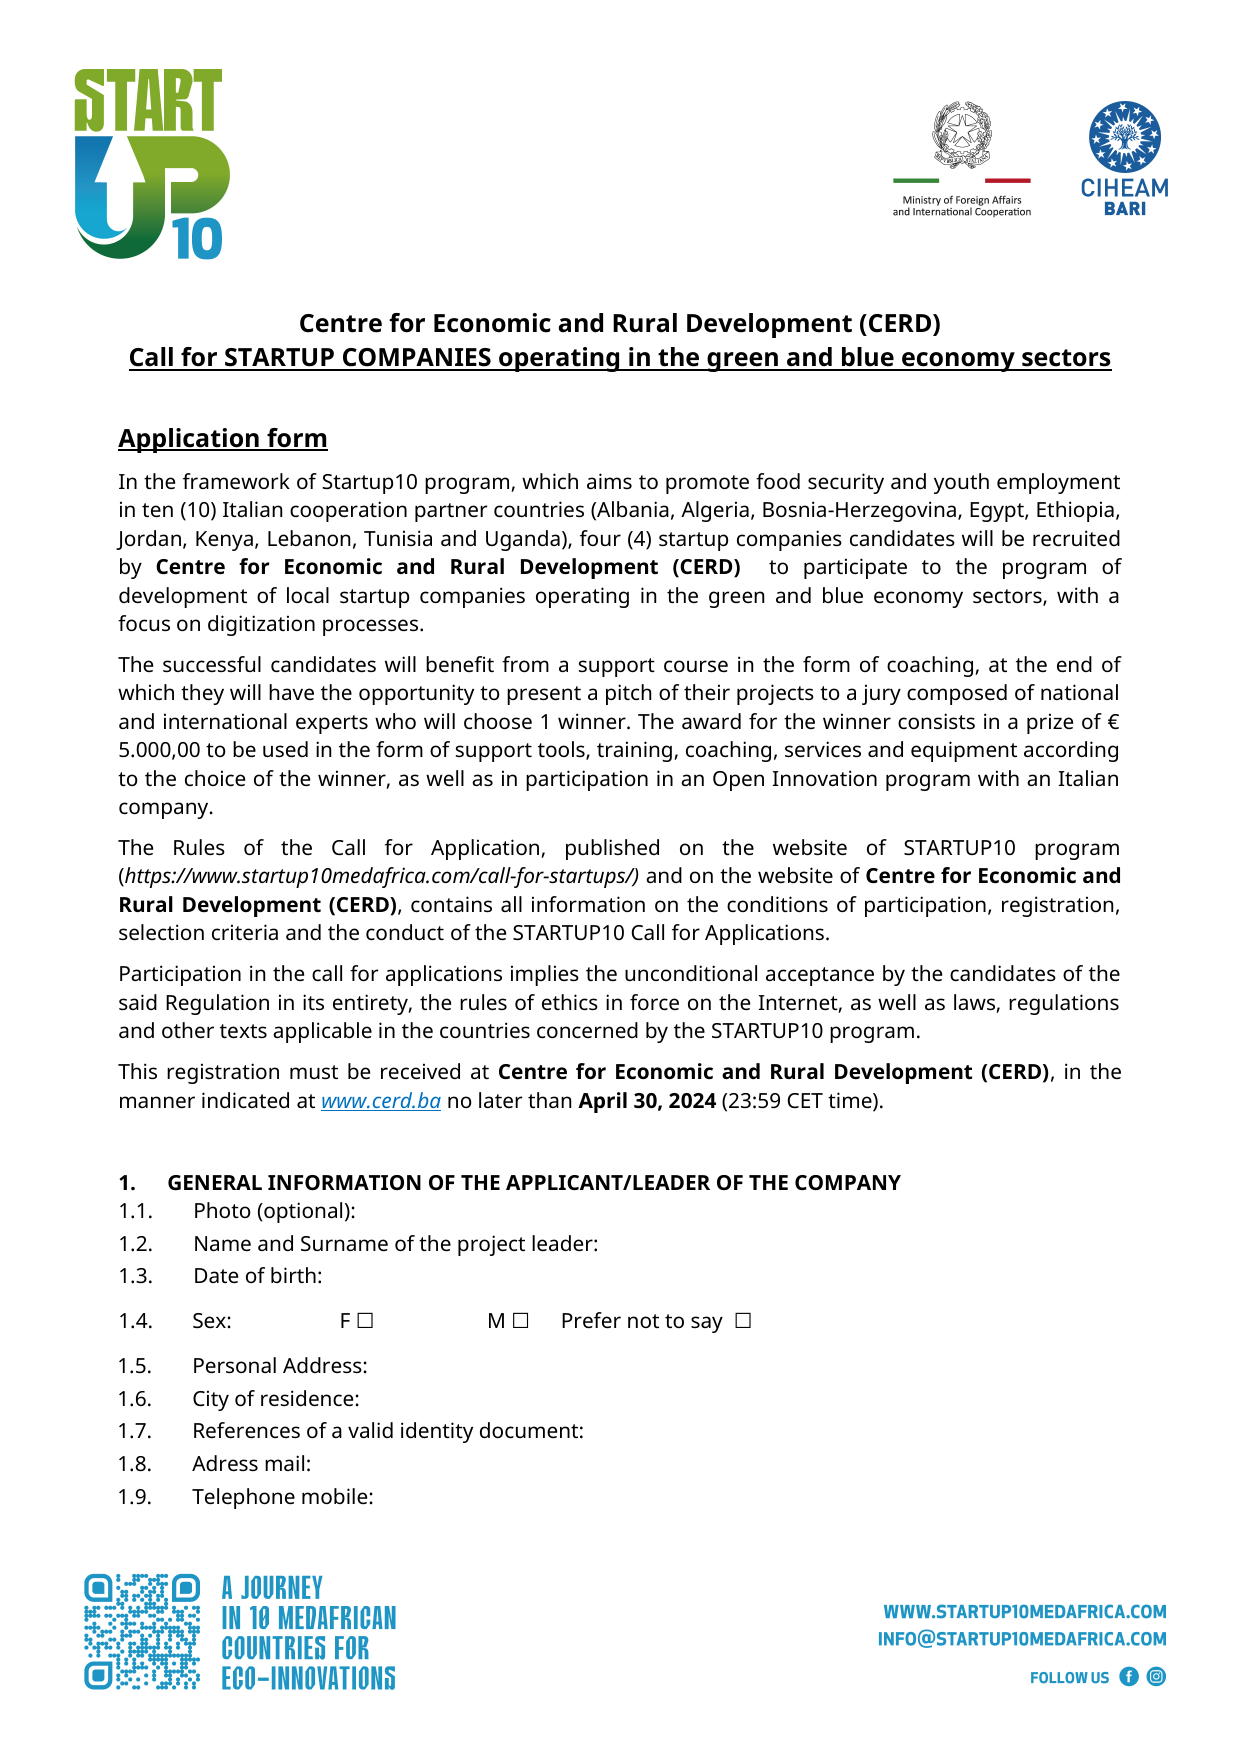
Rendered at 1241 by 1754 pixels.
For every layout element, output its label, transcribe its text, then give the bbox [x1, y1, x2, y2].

text This registration must be received at Centre for Economic and Rural Development (CERD), in the manner indicated at www.cerd.ba no later than April 30, 2024 (23:59 CET time). [118, 1057, 1122, 1114]
list Personal Address: [117, 1351, 1122, 1380]
text Participation in the call for applications implies the unconditional acceptance by the candidates of the said Regulation in its entirety, the rules of ethics in force on the Internet, as well as laws, regulations and other texts applicable in the countries concerned by the STARTUP10 program. [118, 959, 1122, 1045]
text 1.4. Sex: F M Prefer not to say [118, 1306, 1122, 1335]
text The successful candidates will benefit from a support course in the form of coaching, at the end of which they will have the opportunity to present a pitch of their projects to a jury composed of national and international experts who will choose 1 winner. The award for the winner consists in a prize of € 5.000,00 to be used in the form of support tools, training, coaching, services and equipment according to the choice of the winner, as well as in participation in an Open Innovation program with an Italian company. [118, 650, 1122, 821]
list Telephone mobile: [117, 1482, 1122, 1510]
list Name and Surname of the project leader: [118, 1229, 1122, 1257]
list Photo (optional): [118, 1196, 1122, 1224]
text Call for STARTUP COMPANIES operating in the green and blue economy sectors [118, 340, 1122, 374]
picture [1, 4, 1241, 299]
list Adress mail: [117, 1449, 1122, 1478]
text Centre for Economic and Rural Development (CERD) [118, 306, 1122, 340]
list References of a valid identity document: [117, 1417, 1122, 1445]
list GENERAL INFORMATION OF THE APPLICANT/LEADER OF THE COMPANY [118, 1168, 1122, 1196]
picture [0, 1516, 1241, 1752]
text In the framework of Startup10 program, which aims to promote food security and youth employment in ten (10) Italian cooperation partner countries (Albania, Algeria, Bosnia-Herzegovina, Egypt, Ethiopia, Jordan, Kenya, Lebanon, Tunisia and Uganda), four (4) startup companies candidates will be recruited by Centre for Economic and Rural Development (CERD) to participate to the program of development of local startup companies operating in the green and blue economy sectors, with a focus on digitization processes. [118, 467, 1122, 638]
text Application form [118, 420, 1122, 454]
list Date of birth: [118, 1261, 1122, 1290]
text The Rules of the Call for Application, published on the website of STARTUP10 program (https://www.startup10medafrica.com/call-for-startups/) and on the website of Centre for Economic and Rural Development (CERD), contains all information on the conditions of participation, registration, selection criteria and the conduct of the STARTUP10 Call for Applications. [118, 833, 1122, 947]
list City of residence: [117, 1384, 1122, 1412]
